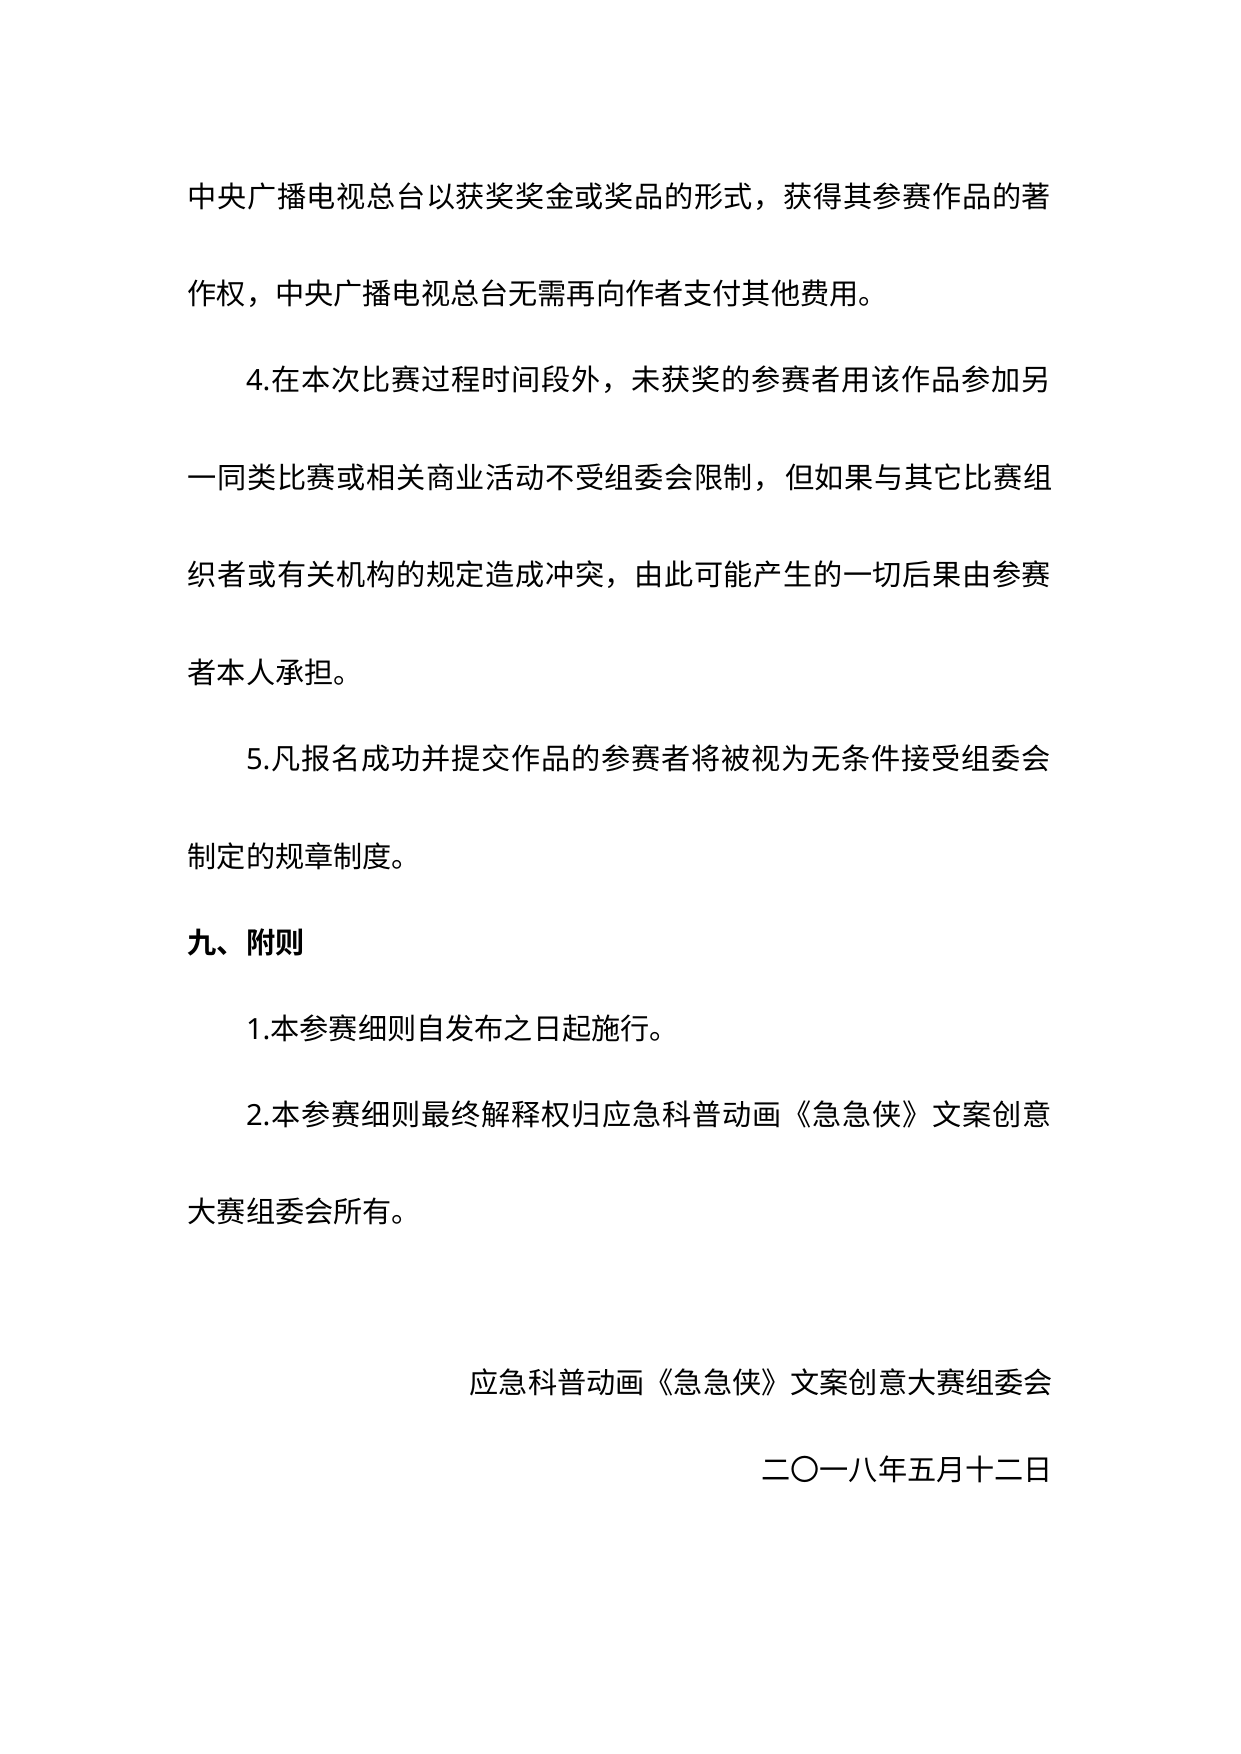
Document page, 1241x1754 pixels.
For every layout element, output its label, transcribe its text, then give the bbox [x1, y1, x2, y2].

text 2.本参赛细则最终解释权归应急科普动画《急急侠》文案创意大赛组委会所有。 [187, 1080, 1053, 1243]
text 1.本参赛细则自发布之日起施行。 [187, 994, 1053, 1059]
text 5.凡报名成功并提交作品的参赛者将被视为无条件接受组委会制定的规章制度。 [187, 724, 1053, 887]
text 二〇一八年五月十二日 [187, 1435, 1053, 1500]
text 4.在本次比赛过程时间段外，未获奖的参赛者用该作品参加另一同类比赛或相关商业活动不受组委会限制，但如果与其它比赛组织者或有关机构的规定造成冲突，由此可能产生的一切后果由参赛者本人承担。 [187, 346, 1053, 703]
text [187, 162, 1053, 324]
text 应急科普动画《急急侠》文案创意大赛组委会 [187, 1349, 1053, 1414]
text 九、附则 [187, 908, 1053, 973]
